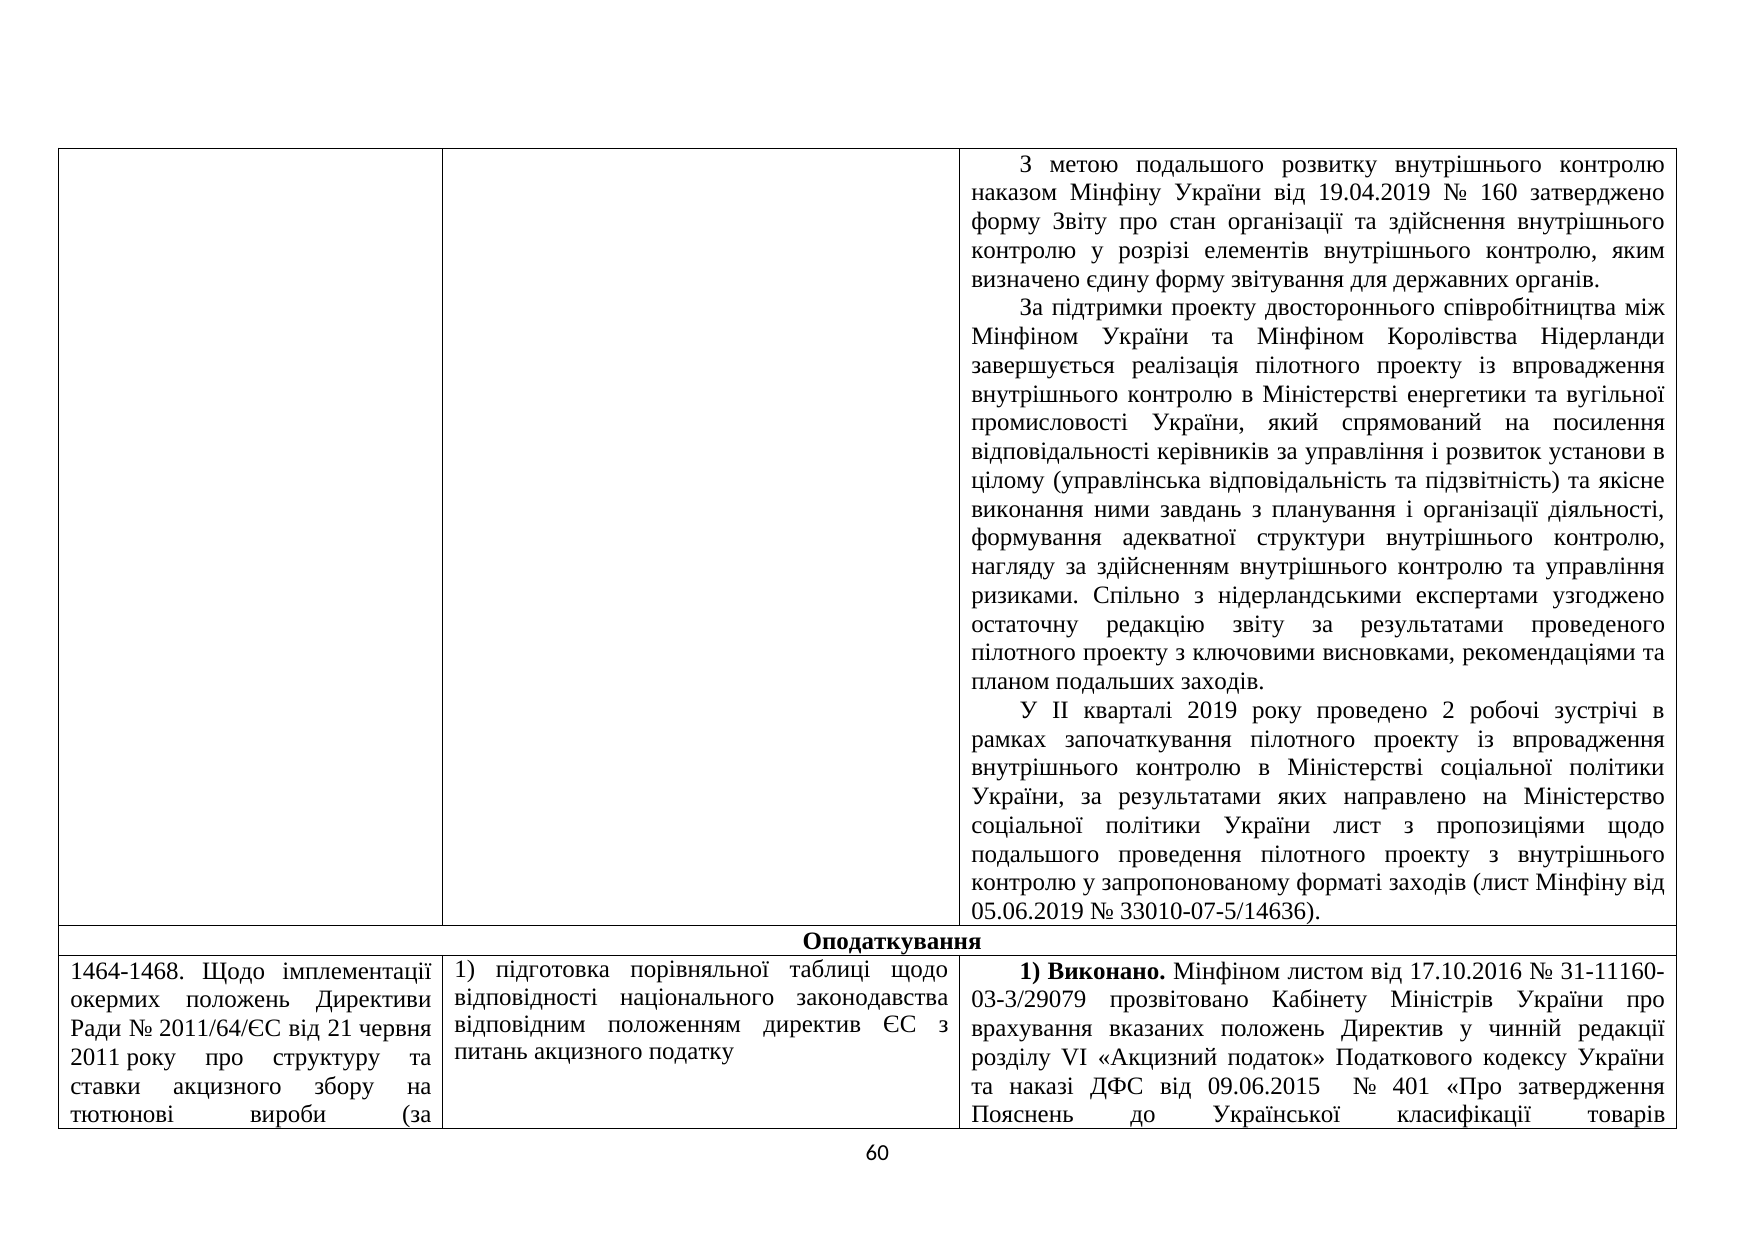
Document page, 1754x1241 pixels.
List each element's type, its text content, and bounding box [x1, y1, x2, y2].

table_cell Оподаткування [59, 926, 1676, 955]
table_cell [960, 956, 1676, 1128]
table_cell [443, 149, 959, 925]
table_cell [960, 149, 1676, 925]
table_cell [443, 956, 959, 1128]
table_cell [59, 956, 442, 1128]
